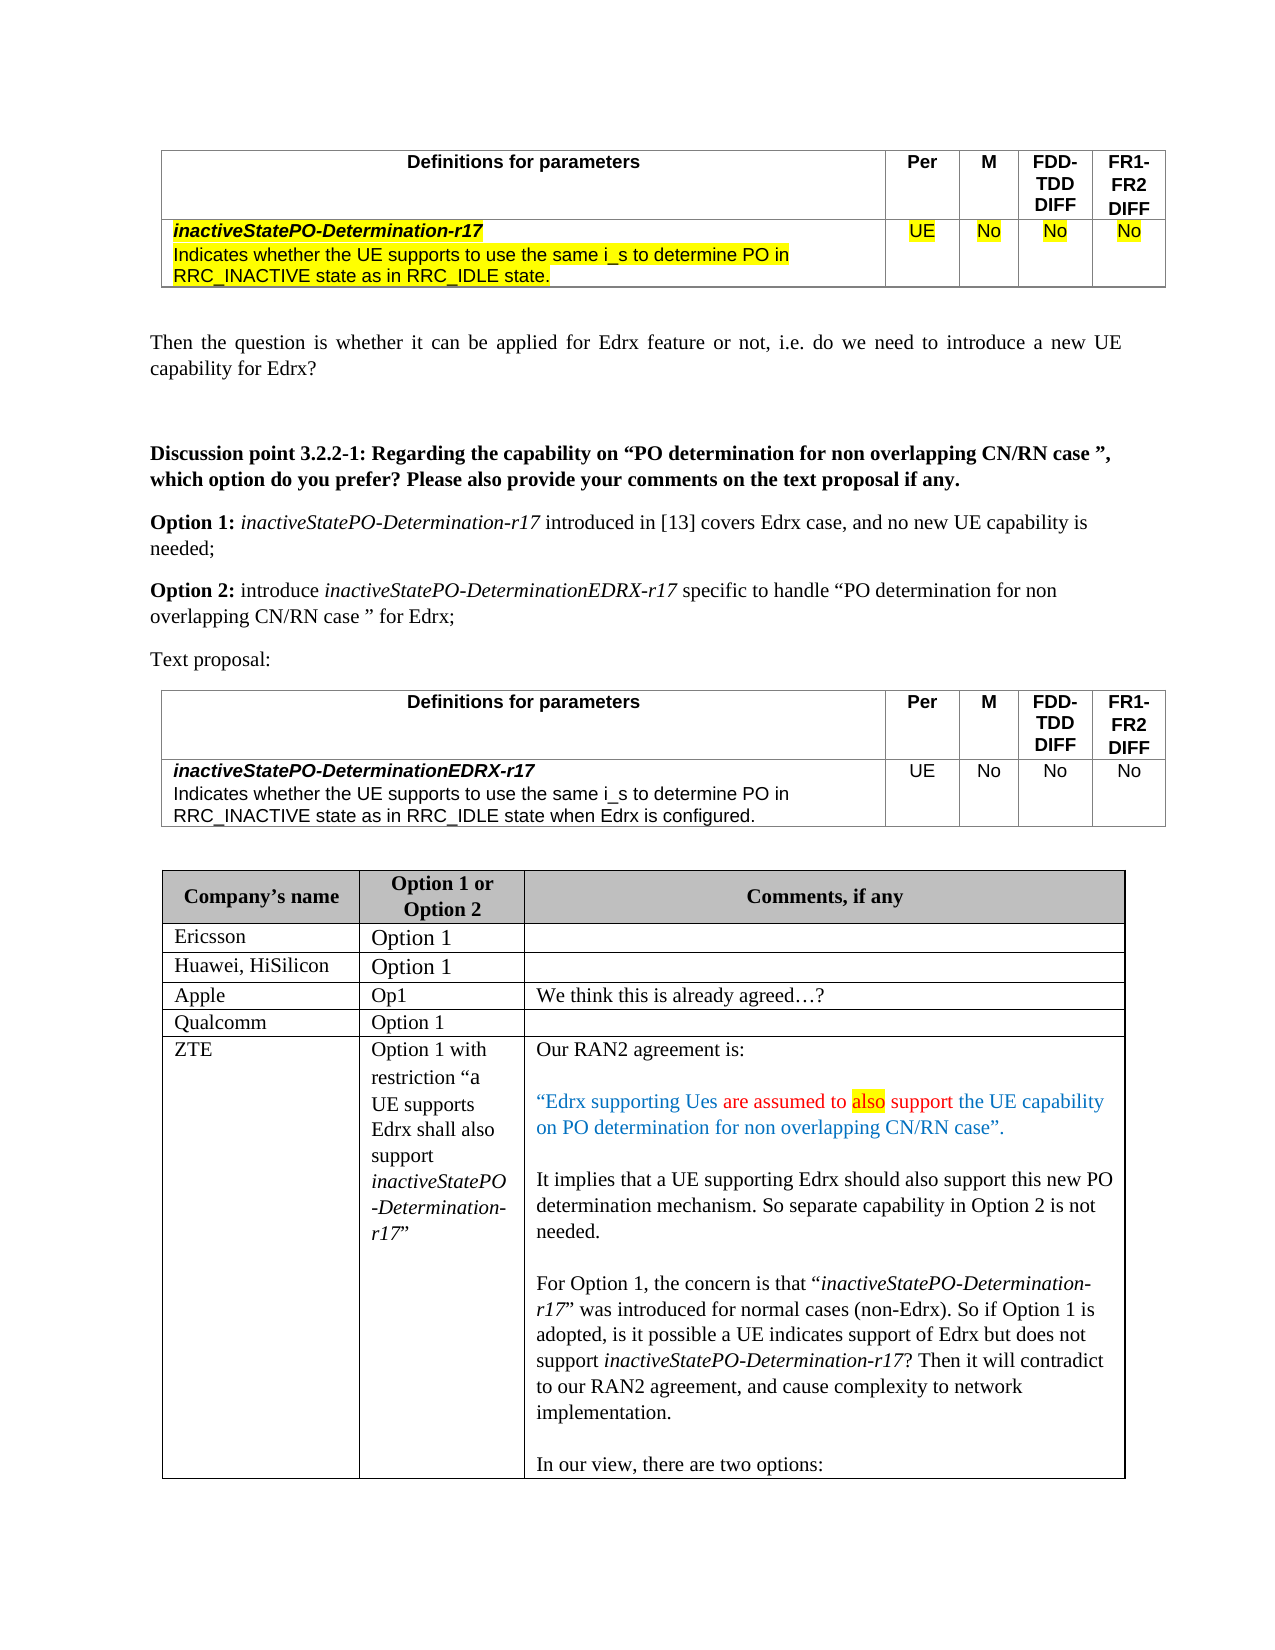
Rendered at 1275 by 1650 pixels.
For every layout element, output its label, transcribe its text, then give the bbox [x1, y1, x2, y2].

text Text proposal: [150, 647, 1125, 671]
table_cell Option 1 [360, 953, 524, 982]
table_cell No [1019, 760, 1092, 826]
table_header Per [886, 691, 959, 758]
table_header Definitions for parameters [162, 691, 885, 758]
table_cell Option 1 [360, 924, 524, 952]
table_header FR1-FR2 DIFF [1093, 691, 1165, 758]
table_header Definitions for parameters [162, 151, 885, 219]
table_cell [525, 953, 1124, 982]
table_cell Huawei, HiSilicon [163, 953, 359, 982]
text Option 2: introduce inactiveStatePO-DeterminationEDRX-r17 specific to handle “PO determination for non overlapping CN/RN case ” for Edrx; [150, 578, 1125, 628]
text Then the question is whether it can be applied for Edrx feature or not, i.e. do we need to introduce a new UE capability for Edrx? [150, 330, 1125, 380]
table_cell No [1093, 220, 1165, 286]
table_cell No [1019, 220, 1092, 286]
table_header M [960, 151, 1018, 219]
table_cell Option 1 [360, 1010, 524, 1036]
table_cell inactiveStatePO-DeterminationEDRX-r17 Indicates whether the UE supports to use the same i_s to determine PO in RRC_INACTIVE state as in RRC_IDLE state when Edrx is configured. [162, 760, 885, 826]
table_header M [960, 691, 1018, 758]
table_cell Ericsson [163, 924, 359, 952]
table_cell No [1093, 760, 1165, 826]
table_cell Qualcomm [163, 1010, 359, 1036]
table_header FDD-TDD DIFF [1019, 691, 1092, 758]
table_cell UE [886, 220, 959, 286]
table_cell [360, 1037, 524, 1478]
table_cell We think this is already agreed…? [525, 983, 1124, 1009]
table_cell [525, 924, 1124, 952]
text Discussion point 3.2.2-1: Regarding the capability on “PO determination for non overlapping CN/RN case ”, which option do you prefer? Please also provide your comments on the text proposal if any. [150, 441, 1125, 491]
table_cell [525, 1010, 1124, 1036]
table_cell ZTE [163, 1037, 359, 1478]
table_header FDD-TDD DIFF [1019, 151, 1092, 219]
table_header Company’s name [163, 871, 359, 923]
text Option 1: inactiveStatePO-Determination-r17 introduced in [13] covers Edrx case, and no new UE capability is needed; [150, 510, 1125, 560]
table_cell No [960, 760, 1018, 826]
table_cell inactiveStatePO-Determination-r17 Indicates whether the UE supports to use the same i_s to determine PO in RRC_INACTIVE state as in RRC_IDLE state. [162, 220, 885, 286]
table_cell No [960, 220, 1018, 286]
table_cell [525, 1037, 1124, 1478]
table_header Per [886, 151, 959, 219]
table_cell Op1 [360, 983, 524, 1009]
table_cell UE [886, 760, 959, 826]
table_header Comments, if any [525, 871, 1124, 923]
table_header Option 1 or Option 2 [360, 871, 524, 923]
table_cell Apple [163, 983, 359, 1009]
table_header FR1-FR2 DIFF [1093, 151, 1165, 219]
